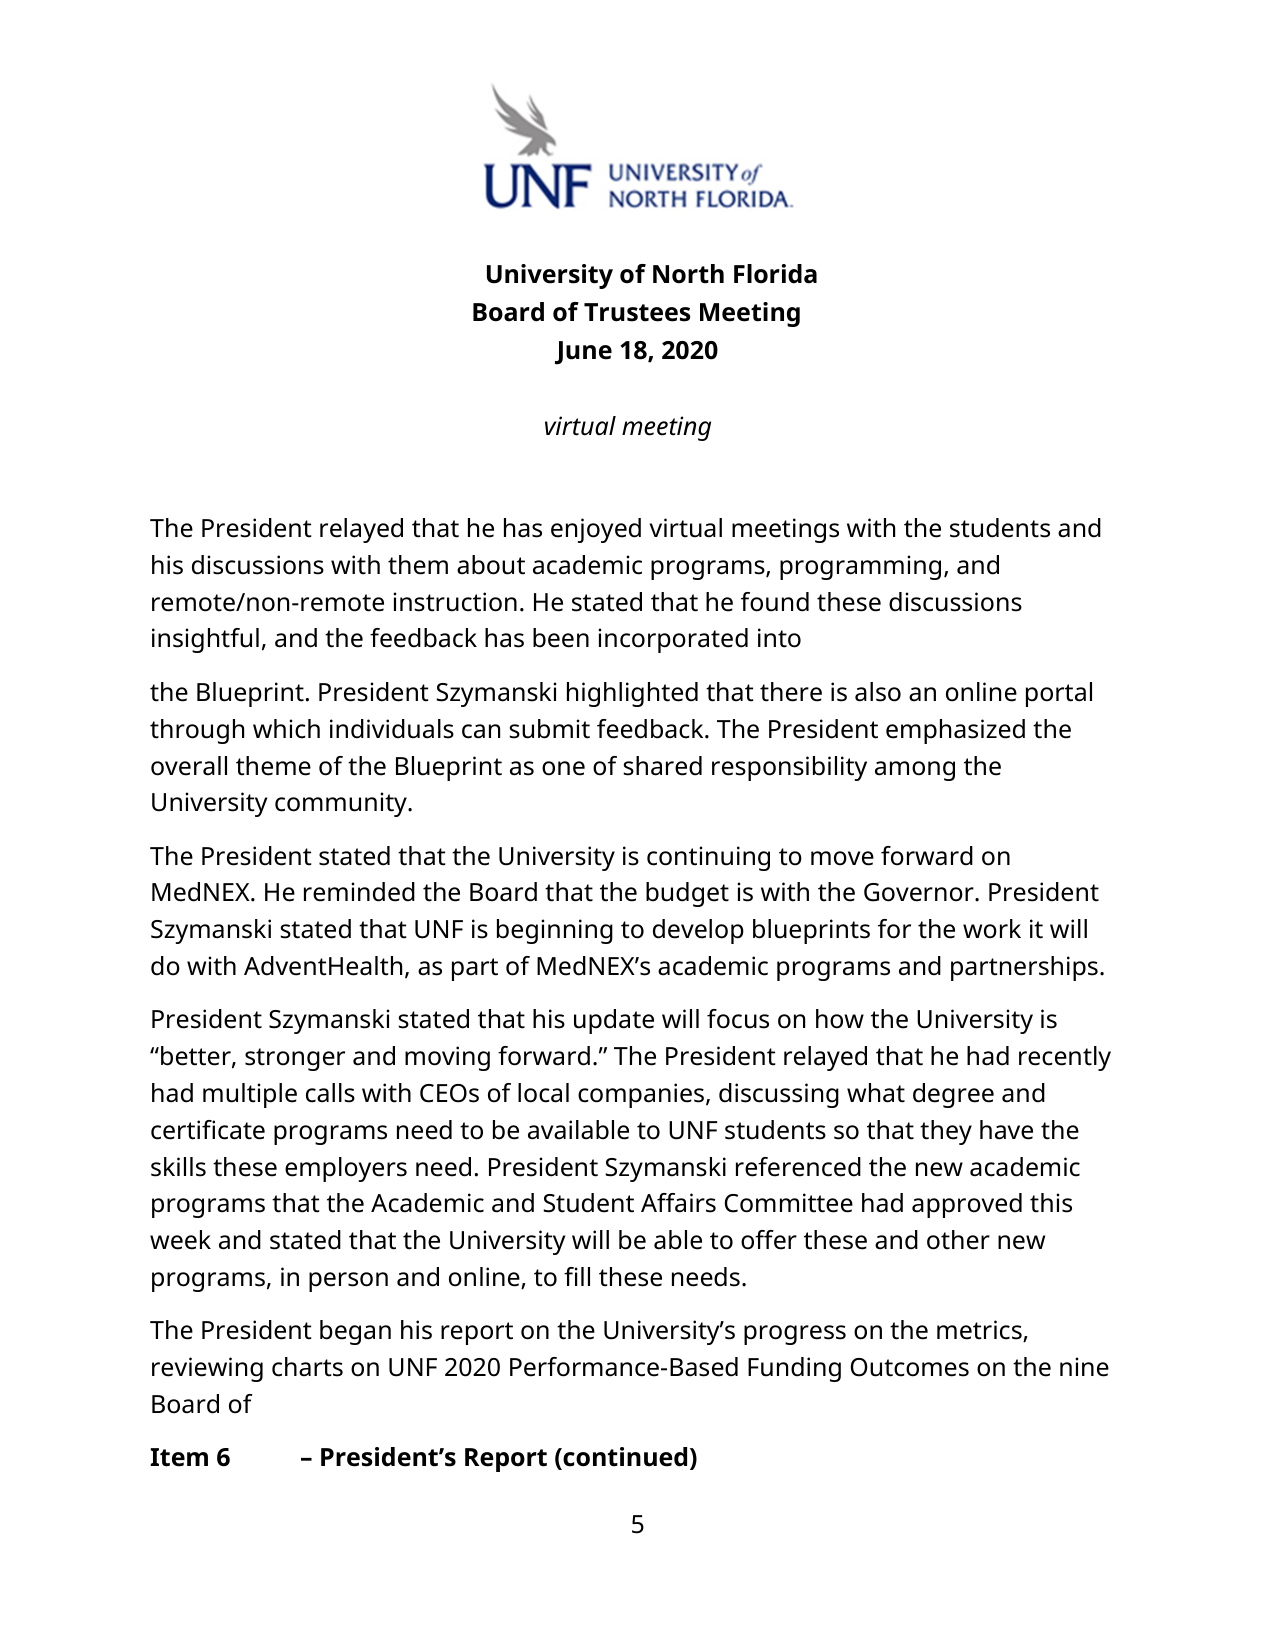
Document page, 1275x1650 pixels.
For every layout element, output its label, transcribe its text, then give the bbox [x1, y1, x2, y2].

text The President began his report on the University’s progress on the metrics, reviewing charts on UNF 2020 Performance-Based Funding Outcomes on the nine Board of [150, 1313, 1125, 1421]
text President Szymanski stated that his update will focus on how the University is “better, stronger and moving forward.” The President relayed that he had recently had multiple calls with CEOs of local companies, discussing what degree and certificate programs need to be available to UNF students so that they have the skills these employers need. President Szymanski referenced the new academic programs that the Academic and Student Affairs Committee had approved this week and stated that the University will be able to offer these and other new programs, in person and online, to fill these needs. [150, 1002, 1125, 1293]
text The President stated that the University is continuing to move forward on MedNEX. He reminded the Board that the budget is with the Governor. President Szymanski stated that UNF is beginning to develop blueprints for the work it will do with AdventHealth, as part of MedNEX’s academic programs and partnerships. [150, 838, 1125, 983]
text the Blueprint. President Szymanski highlighted that there is also an online portal through which individuals can submit feedback. The President emphasized the overall theme of the Blueprint as one of shared responsibility among the University community. [150, 674, 1125, 819]
picture [468, 75, 808, 219]
text The President shared that creating the Blueprint had been an extensive process which had included input from faculty, students, and staff. He noted that the eighteen-member faculty task force had provided a great deal of input for the Blueprint and that the full University task force has had ongoing meetings to identify and address emerging issues. He stated that the University has already held and are continuing to hold several town halls to continue to solicit input further input and ensure that faculty, students’ and staff voices have been heard. The President relayed that he has enjoyed virtual meetings with the students and his discussions with them about academic programs, programming, and remote/non-remote instruction. He stated that he found these discussions insightful, and the feedback has been incorporated into [150, 511, 1125, 655]
subtitle Item 6 – President’s Report (continued) [150, 1440, 1125, 1474]
